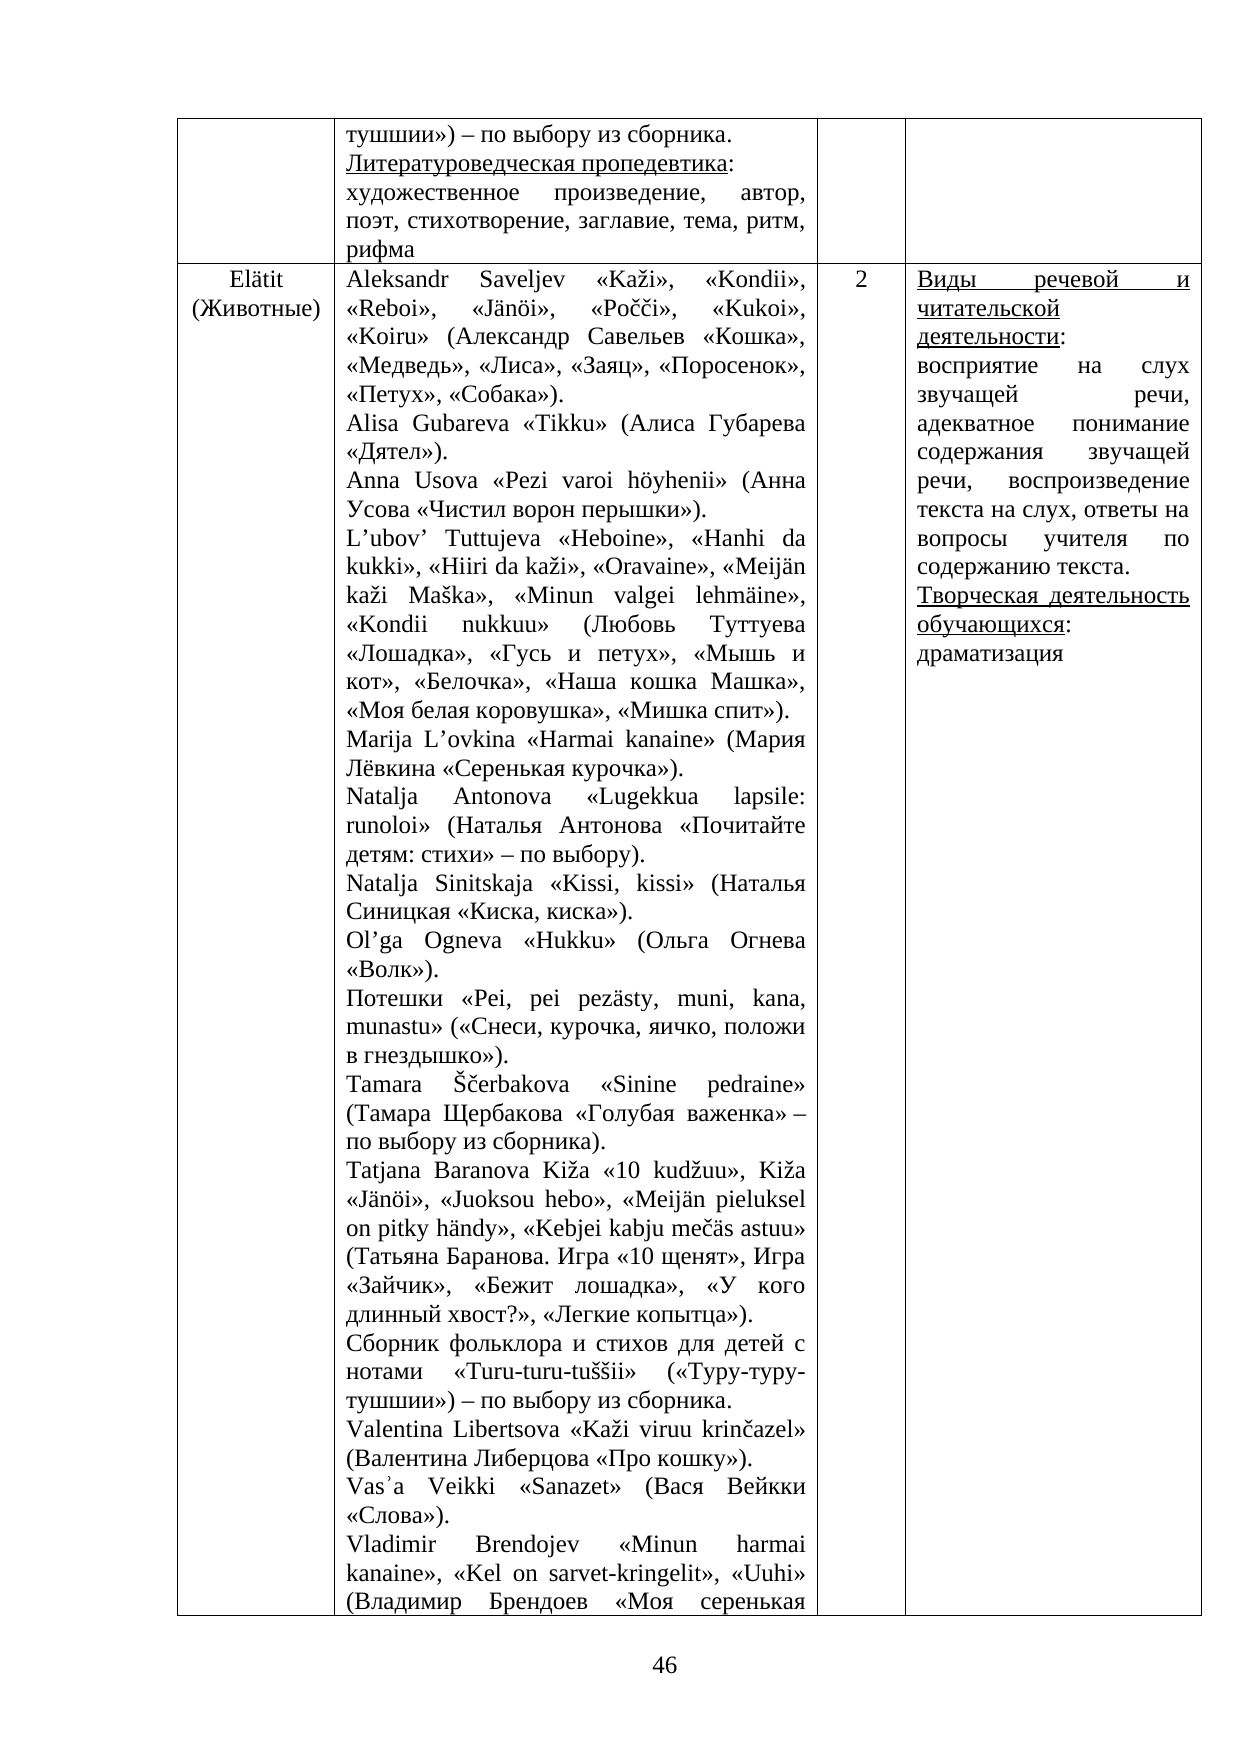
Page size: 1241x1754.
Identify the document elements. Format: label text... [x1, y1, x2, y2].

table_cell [178, 119, 334, 263]
table_cell 2 [818, 119, 905, 263]
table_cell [906, 264, 1201, 1615]
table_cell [335, 119, 817, 263]
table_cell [335, 264, 817, 1615]
table_cell Elätit (Животные) [178, 264, 334, 1615]
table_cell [906, 119, 1201, 263]
table_cell 2 [818, 264, 905, 1615]
